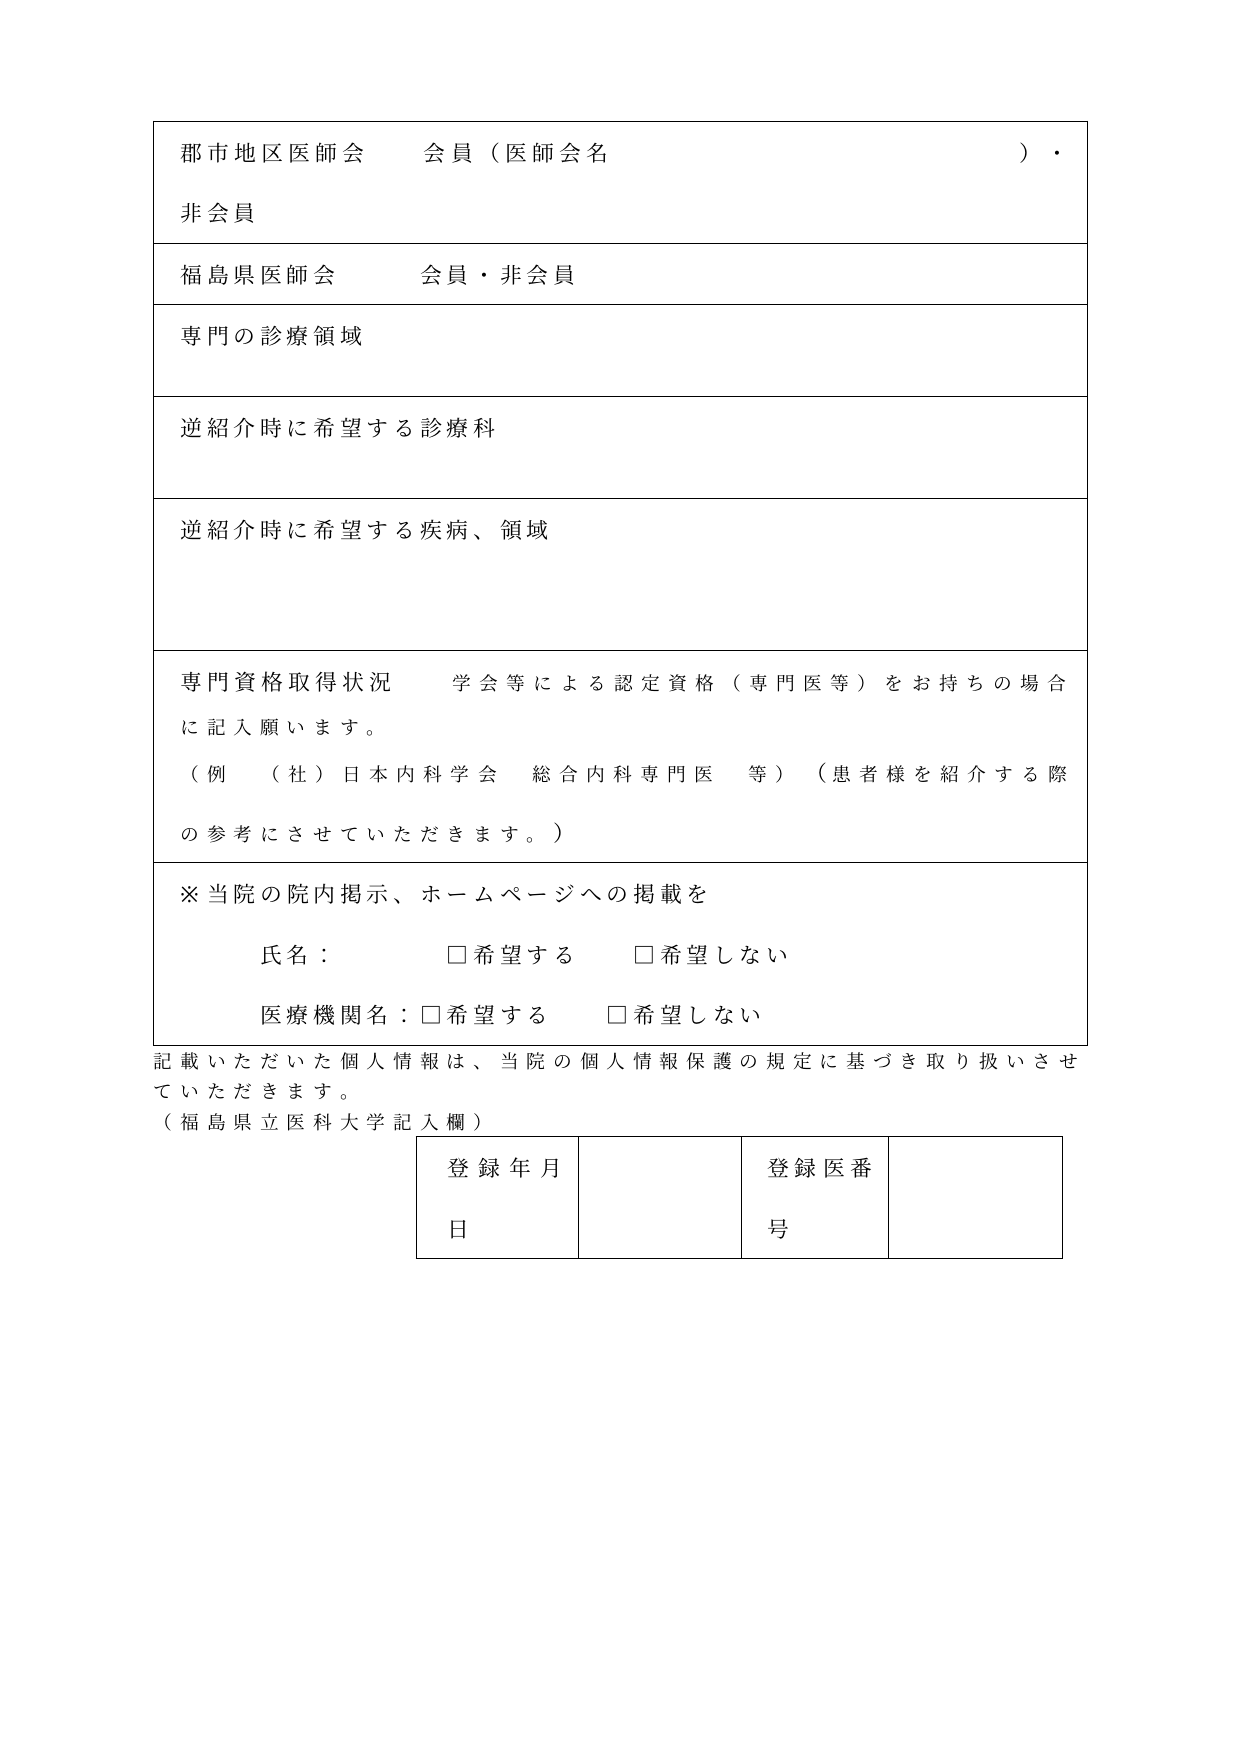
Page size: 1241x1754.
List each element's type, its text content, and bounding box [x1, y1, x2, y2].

text （福島県立医科大学記入欄） [153, 1106, 1087, 1136]
table_header [889, 1137, 1062, 1258]
table_cell 逆紹介時に希望する疾病、領域 [154, 499, 1087, 650]
table_cell 専門資格取得状況 学会等による認定資格（専門医等）をお持ちの場合に記入願います。 （例 （社）日本内科学会 総合内科専門医 等）（患者様を紹介する際の参考にさせていただきます。） [154, 651, 1087, 862]
table_header 登録医番号 [742, 1137, 888, 1258]
table_cell ※当院の院内掲示、ホームページへの掲載を 氏名： □希望する □希望しない 医療機関名：□希望する □希望しない [154, 863, 1087, 1044]
table_cell 福島県医師会 会員・非会員 [154, 244, 1087, 304]
table_cell 郡市地区医師会 会員（医師会名 ）・非会員 [154, 122, 1087, 242]
table_header 登録年月日 [417, 1137, 578, 1258]
table_cell 専門の診療領域 [154, 305, 1087, 396]
text 記載いただいた個人情報は、当院の個人情報保護の規定に基づき取り扱いさせていただきます。 [153, 1046, 1087, 1106]
table_header [579, 1137, 741, 1258]
table_cell 逆紹介時に希望する診療科 [154, 397, 1087, 498]
